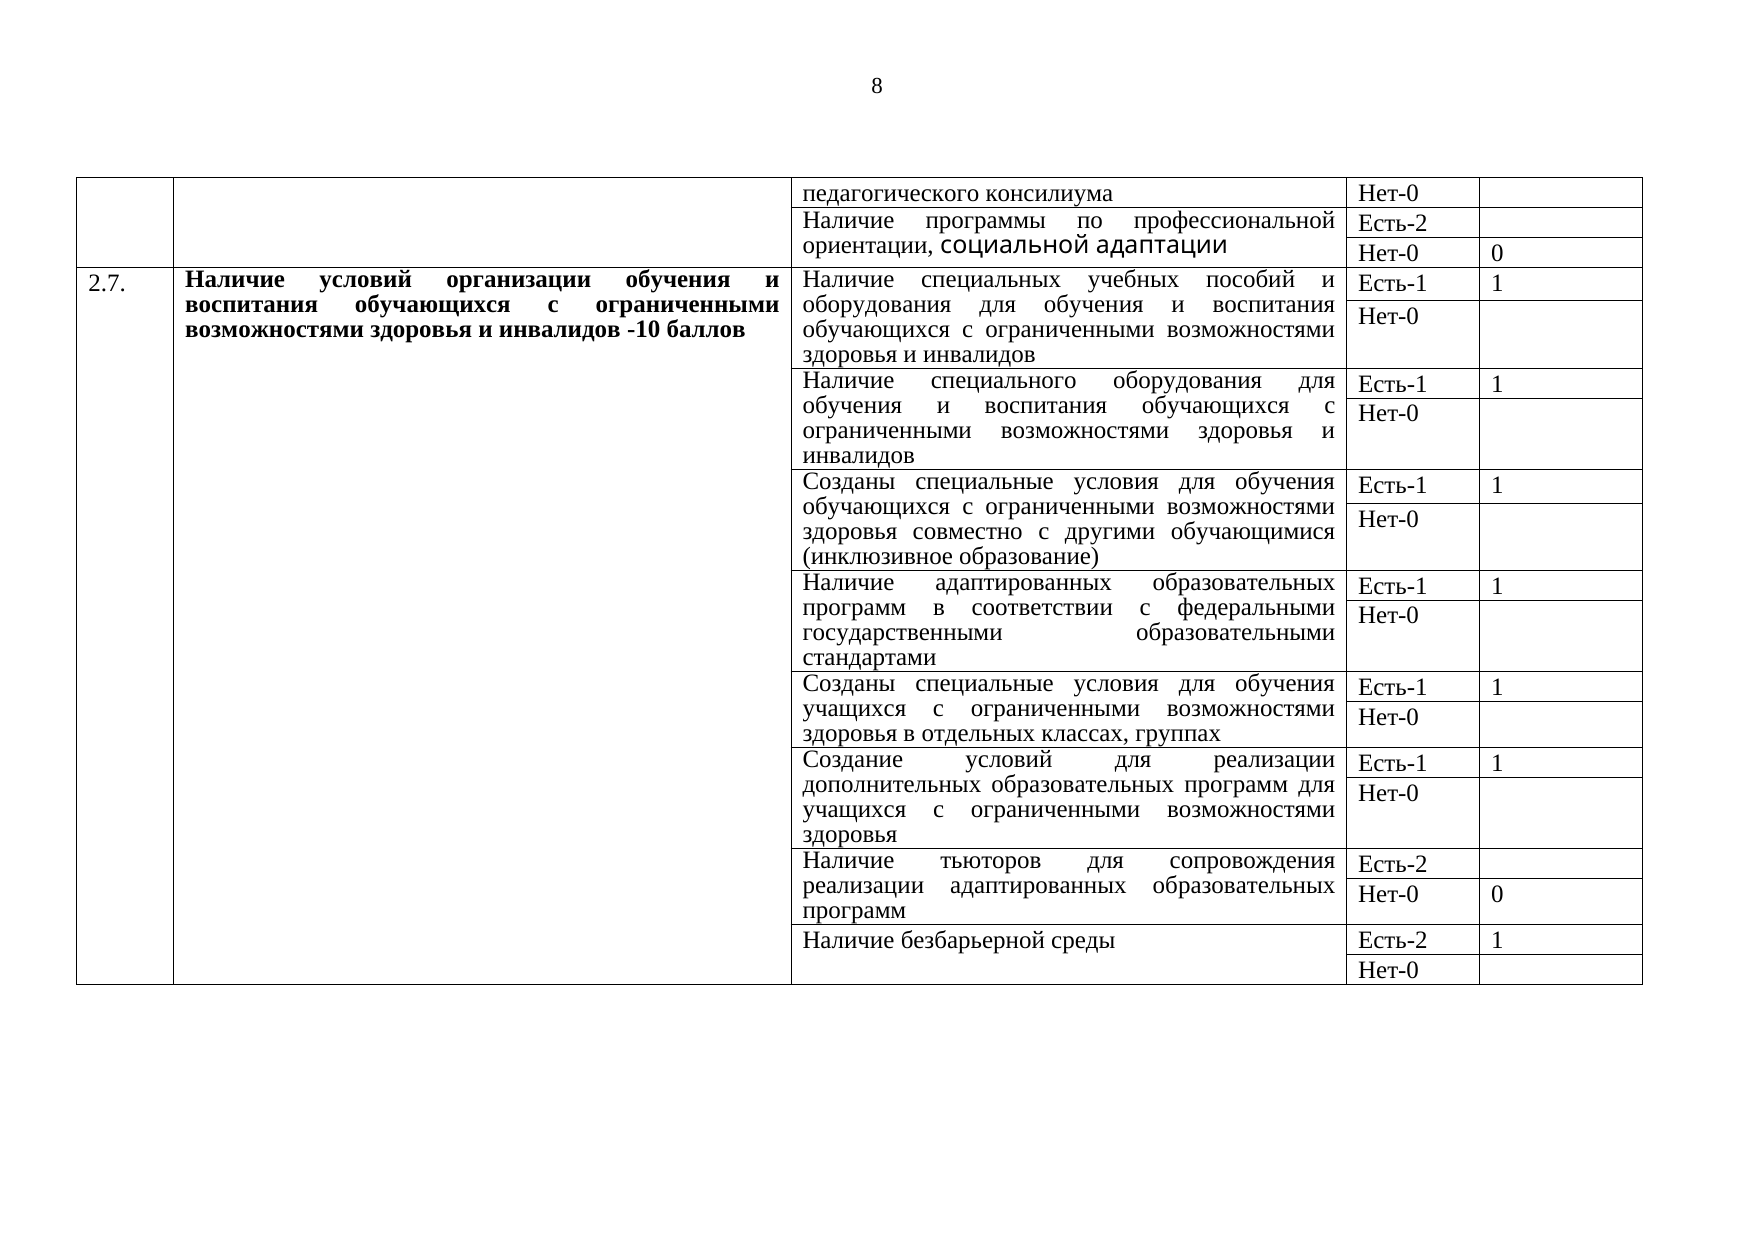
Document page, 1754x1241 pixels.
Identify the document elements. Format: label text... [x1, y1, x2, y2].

table_cell Наличие адаптированных образовательных программ в соответствии с федеральными государственными образовательными стандартами [792, 571, 1346, 671]
table_cell Нет-0 [1347, 778, 1479, 848]
table_cell [1480, 849, 1642, 878]
table_cell 1 [1480, 925, 1642, 954]
table_cell [1480, 301, 1642, 368]
table_cell Нет-0 [1347, 301, 1479, 368]
table_cell [1480, 601, 1642, 671]
table_cell Нет-0 [1347, 238, 1479, 267]
table_cell Созданы специальные условия для обучения обучающихся с ограниченными возможностями здоровья совместно с другими обучающимися (инклюзивное образование) [792, 470, 1346, 570]
table_cell 1 [1480, 268, 1642, 300]
table_cell Наличие условий организации обучения и воспитания обучающихся с ограниченными возможностями здоровья и инвалидов -10 баллов [174, 268, 791, 983]
table_cell Наличие специального оборудования для обучения и воспитания обучающихся с ограниченными возможностями здоровья и инвалидов [792, 369, 1346, 469]
table_cell [1480, 504, 1642, 570]
table_cell 1 [1480, 369, 1642, 397]
table_cell Наличие специальных учебных пособий и оборудования для обучения и воспитания обучающихся с ограниченными возможностями здоровья и инвалидов [792, 268, 1346, 368]
table_cell Есть-2 [1347, 849, 1479, 878]
table_cell Нет-0 [1347, 399, 1479, 469]
table_cell Нет-0 [1347, 601, 1479, 671]
table_cell Наличие программы по профессиональной ориентации, социальной адаптации [792, 208, 1346, 267]
table_cell 1 [1480, 571, 1642, 599]
table_cell Наличие безбарьерной среды [792, 925, 1346, 983]
table_cell [1480, 178, 1642, 207]
table_cell [1480, 399, 1642, 469]
table_cell Есть-1 [1347, 571, 1479, 599]
table_cell Есть-1 [1347, 470, 1479, 503]
table_cell Есть-2 [1347, 925, 1479, 954]
table_cell 0 [1480, 238, 1642, 267]
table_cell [792, 178, 1346, 207]
table_cell Создание условий для реализации дополнительных образовательных программ для учащихся с ограниченными возможностями здоровья [792, 748, 1346, 848]
table_cell 1 [1480, 672, 1642, 701]
table_cell 0 [1480, 879, 1642, 924]
table_cell [1480, 778, 1642, 848]
table_cell Есть-1 [1347, 268, 1479, 300]
table_cell Есть-1 [1347, 748, 1479, 777]
table_cell Созданы специальные условия для обучения учащихся с ограниченными возможностями здоровья в отдельных классах, группах [792, 672, 1346, 747]
table_cell Нет-0 [1347, 955, 1479, 983]
table_cell Есть-2 [1347, 208, 1479, 237]
table_cell Нет-0 [1347, 702, 1479, 747]
table_cell 2.7. [77, 268, 173, 983]
table_cell Нет-0 [1347, 879, 1479, 924]
table_cell [1480, 702, 1642, 747]
table_cell 1 [1480, 470, 1642, 503]
table_cell Нет-0 [1347, 504, 1479, 570]
table_cell 1 [1480, 748, 1642, 777]
table_cell [1480, 955, 1642, 983]
table_cell Есть-1 [1347, 369, 1479, 397]
table_cell [1480, 208, 1642, 237]
table_cell Наличие тьюторов для сопровождения реализации адаптированных образовательных программ [792, 849, 1346, 924]
table_cell Нет-0 [1347, 178, 1479, 207]
table_cell Есть-1 [1347, 672, 1479, 701]
